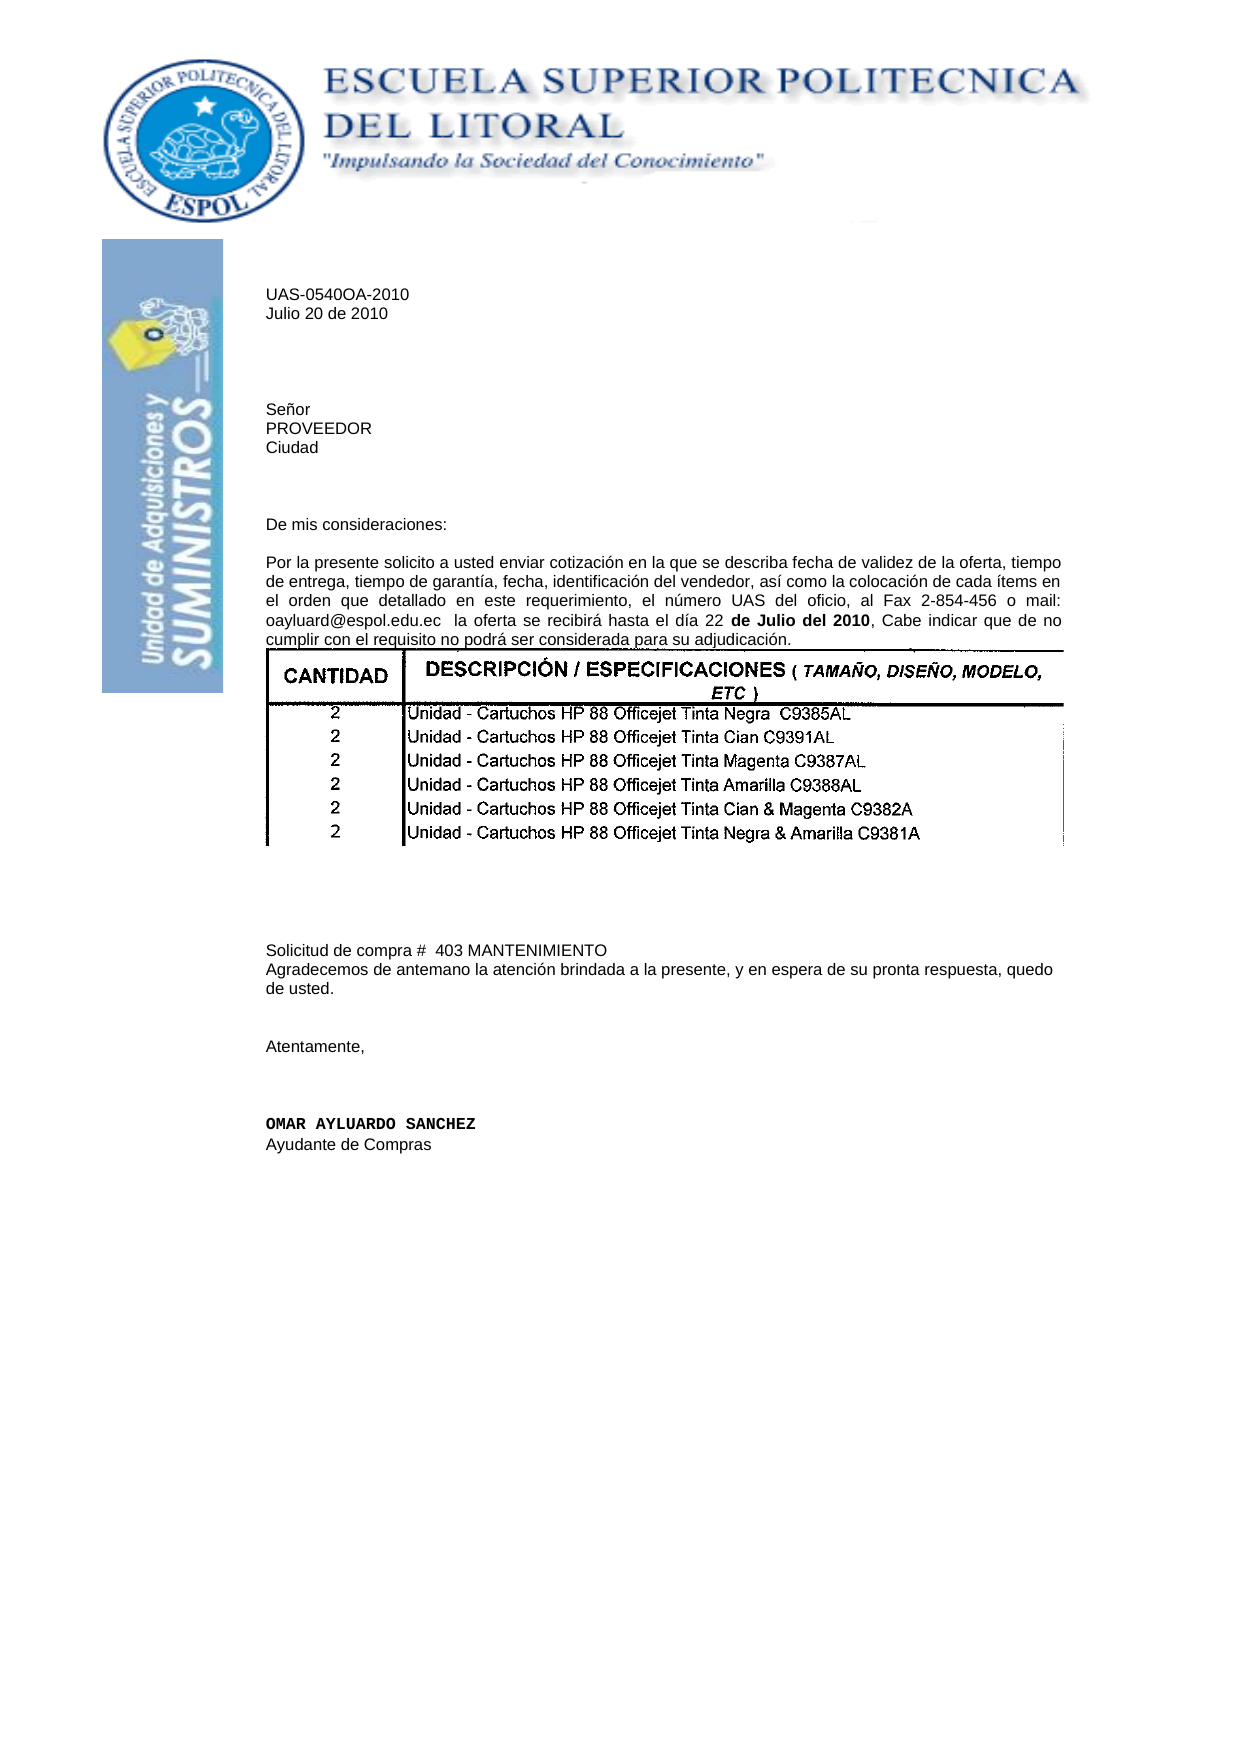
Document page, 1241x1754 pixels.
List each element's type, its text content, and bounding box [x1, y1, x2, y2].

text Atentamente, [266, 1037, 1063, 1056]
text Por la presente solicito a usted enviar cotización en la que se describa fecha de validez de la oferta, tiempo de entrega, tiempo de garantía, fecha, identificación del vendedor, así como la colocación de cada ítems en el orden que detallado en este requerimiento, el número UAS del oficio, al Fax 2-854-456 o mail: oayluard@espol.edu.ec la oferta se recibirá hasta el día 22 de Julio del 2010, Cabe indicar que de no cumplir con el requisito no podrá ser considerada para su adjudicación. [266, 553, 1062, 648]
text Agradecemos de antemano la atención brindada a la presente, y en espera de su pronta respuesta, quedo de usted. [266, 960, 1063, 998]
text Solicitud de compra # 403 MANTENIMIENTO [266, 941, 1063, 960]
text OMAR AYLUARDO SANCHEZ [266, 1116, 1063, 1134]
text Ayudante de Compras [266, 1134, 1063, 1154]
text UAS-0540OA-2010 [266, 284, 1150, 304]
text Ciudad [266, 438, 1150, 457]
picture [98, 51, 1093, 230]
text De mis consideraciones: [266, 514, 1150, 534]
text Julio 20 de 2010 [266, 304, 1150, 323]
picture [102, 239, 224, 693]
text Señor [266, 399, 1150, 419]
text PROVEEDOR [266, 419, 1150, 438]
